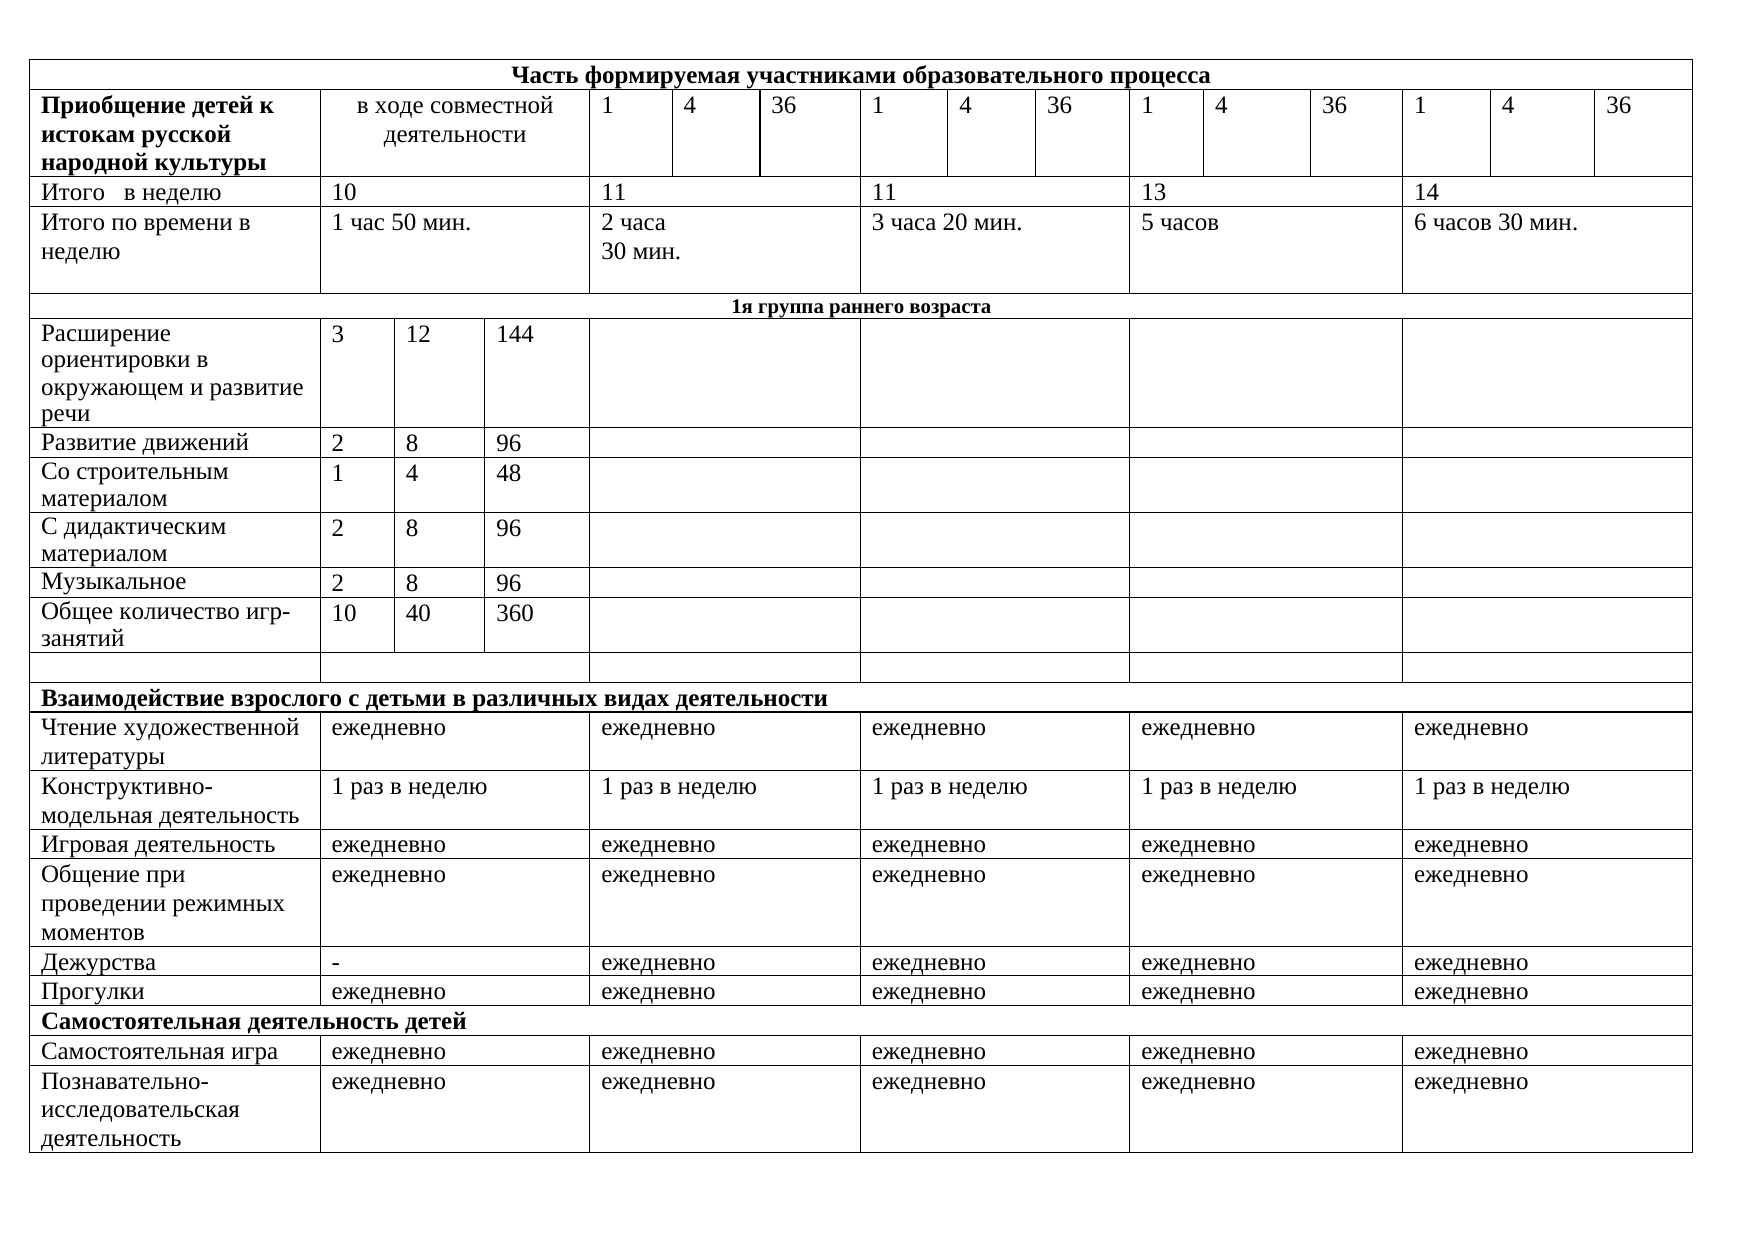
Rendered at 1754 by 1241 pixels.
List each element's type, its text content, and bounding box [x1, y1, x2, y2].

table_cell 96 [485, 568, 589, 597]
table_cell ежедневно [321, 830, 589, 858]
table_cell ежедневно [1130, 830, 1402, 858]
table_cell ежедневно [321, 976, 589, 1005]
table_cell 1 [861, 90, 947, 176]
table_cell [861, 319, 1129, 427]
table_cell 4 [1491, 90, 1594, 176]
table_cell [861, 513, 1129, 567]
table_cell 36 [1595, 90, 1692, 176]
table_cell [1403, 513, 1692, 567]
table_cell Конструктивно-модельная деятельность [30, 771, 320, 828]
table_cell ежедневно [590, 1066, 860, 1152]
table_cell [590, 598, 860, 652]
table_cell Взаимодействие взрослого с детьми в различных видах деятельности [30, 683, 1692, 711]
table_cell Чтение художественной литературы [30, 713, 320, 770]
table_cell [1403, 598, 1692, 652]
table_cell 1 [590, 90, 672, 176]
table_cell ежедневно [1130, 947, 1402, 975]
table_cell ежедневно [1130, 713, 1402, 770]
table_cell - [321, 947, 589, 975]
table_cell 1 [1130, 90, 1203, 176]
table_cell 1 час 50 мин. [321, 207, 589, 293]
table_cell 1 раз в неделю [590, 771, 860, 828]
table_cell ежедневно [590, 713, 860, 770]
table_cell [1130, 458, 1402, 512]
table_cell Общее количество игр-занятий [30, 598, 320, 652]
table_cell ежедневно [1403, 1036, 1692, 1065]
table_cell [1130, 513, 1402, 567]
table_cell 4 [673, 90, 759, 176]
table_cell [1403, 568, 1692, 597]
table_cell ежедневно [321, 713, 589, 770]
table_cell [1130, 653, 1402, 682]
table_cell [1403, 319, 1692, 427]
table_cell в ходе совместной деятельности [321, 90, 589, 176]
table_cell С дидактическим материалом [30, 513, 320, 567]
table_cell 14 [1403, 177, 1692, 206]
table_cell ежедневно [590, 859, 860, 946]
table_cell Приобщение детей к истокам русской народной культуры [30, 90, 320, 176]
table_cell 13 [1130, 177, 1402, 206]
table_cell [1130, 568, 1402, 597]
table_cell 40 [395, 598, 484, 652]
table_cell ежедневно [861, 1066, 1129, 1152]
table_cell [590, 513, 860, 567]
table_cell ежедневно [1403, 947, 1692, 975]
table_cell 11 [861, 177, 1129, 206]
table_cell Самостоятельная игра [30, 1036, 320, 1065]
table_cell 4 [948, 90, 1035, 176]
table_cell Часть формируемая участниками образовательного процесса [30, 60, 1692, 89]
table_cell ежедневно [1403, 1066, 1692, 1152]
table_cell [1130, 428, 1402, 457]
table_cell Итого в неделю [30, 177, 320, 206]
table_cell 2 [321, 428, 394, 457]
table_cell ежедневно [861, 830, 1129, 858]
table_cell 10 [321, 177, 589, 206]
table_cell [1130, 319, 1402, 427]
table_cell Музыкальное [30, 568, 320, 597]
table_cell 10 [321, 598, 394, 652]
table_cell [590, 319, 860, 427]
table_cell Расширение ориентировки в окружающем и развитие речи [30, 319, 320, 427]
table_cell 48 [485, 458, 589, 512]
table_cell ежедневно [1403, 713, 1692, 770]
table_cell 11 [590, 177, 860, 206]
table_cell [861, 653, 1129, 682]
table_cell 1 раз в неделю [1403, 771, 1692, 828]
table_cell 3 [321, 319, 394, 427]
table_cell 8 [395, 568, 484, 597]
table_cell ежедневно [861, 1036, 1129, 1065]
table_cell [590, 653, 860, 682]
table_cell 96 [485, 428, 589, 457]
table_cell 1 раз в неделю [1130, 771, 1402, 828]
table_cell ежедневно [1130, 976, 1402, 1005]
table_cell ежедневно [861, 976, 1129, 1005]
table_cell ежедневно [861, 859, 1129, 946]
table_cell [1403, 428, 1692, 457]
table_cell 36 [1036, 90, 1129, 176]
table_cell 3 часа 20 мин. [861, 207, 1129, 293]
table_cell [590, 568, 860, 597]
table_cell 1 [1403, 90, 1490, 176]
table_cell 1 раз в неделю [321, 771, 589, 828]
table_cell 36 [761, 90, 860, 176]
table_cell ежедневно [321, 1066, 589, 1152]
table_cell 8 [395, 513, 484, 567]
table_cell ежедневно [1130, 1036, 1402, 1065]
table_cell 8 [395, 428, 484, 457]
table_cell [1403, 458, 1692, 512]
table_cell Развитие движений [30, 428, 320, 457]
table_cell ежедневно [590, 976, 860, 1005]
table_cell ежедневно [861, 947, 1129, 975]
table_cell [1403, 653, 1692, 682]
table_cell 5 часов [1130, 207, 1402, 293]
table_cell ежедневно [1130, 859, 1402, 946]
table_cell 144 [485, 319, 589, 427]
table_cell 1 раз в неделю [861, 771, 1129, 828]
table_cell [590, 428, 860, 457]
table_cell 2 часа 30 мин. [590, 207, 860, 293]
table_cell [861, 458, 1129, 512]
table_cell ежедневно [590, 947, 860, 975]
table_cell ежедневно [1130, 1066, 1402, 1152]
table_cell 1я группа раннего возраста [30, 294, 1692, 318]
table_cell 2 [321, 513, 394, 567]
table_cell ежедневно [1403, 976, 1692, 1005]
table_cell 1 [321, 458, 394, 512]
table_cell ежедневно [1403, 859, 1692, 946]
table_cell [321, 653, 589, 682]
table_cell 4 [395, 458, 484, 512]
table_cell [861, 568, 1129, 597]
table_cell Общение при проведении режимных моментов [30, 859, 320, 946]
table_cell Со строительным материалом [30, 458, 320, 512]
table_cell Самостоятельная деятельность детей [30, 1006, 1692, 1035]
table_cell ежедневно [1403, 830, 1692, 858]
table_cell 4 [1204, 90, 1310, 176]
table_cell [861, 428, 1129, 457]
table_cell ежедневно [321, 859, 589, 946]
table_cell Дежурства [30, 947, 320, 975]
table_cell 96 [485, 513, 589, 567]
table_cell [590, 458, 860, 512]
table_cell ежедневно [321, 1036, 589, 1065]
table_cell ежедневно [590, 830, 860, 858]
table_cell 12 [395, 319, 484, 427]
table_cell Прогулки [30, 976, 320, 1005]
table_cell Познавательно-исследовательская деятельность [30, 1066, 320, 1152]
table_cell ежедневно [861, 713, 1129, 770]
table_cell [30, 653, 320, 682]
table_cell 6 часов 30 мин. [1403, 207, 1692, 293]
table_cell Итого по времени в неделю [30, 207, 320, 293]
table_cell [861, 598, 1129, 652]
table_cell 36 [1311, 90, 1402, 176]
table_cell ежедневно [590, 1036, 860, 1065]
table_cell [1130, 598, 1402, 652]
table_cell Игровая деятельность [30, 830, 320, 858]
table_cell 2 [321, 568, 394, 597]
table_cell 360 [485, 598, 589, 652]
